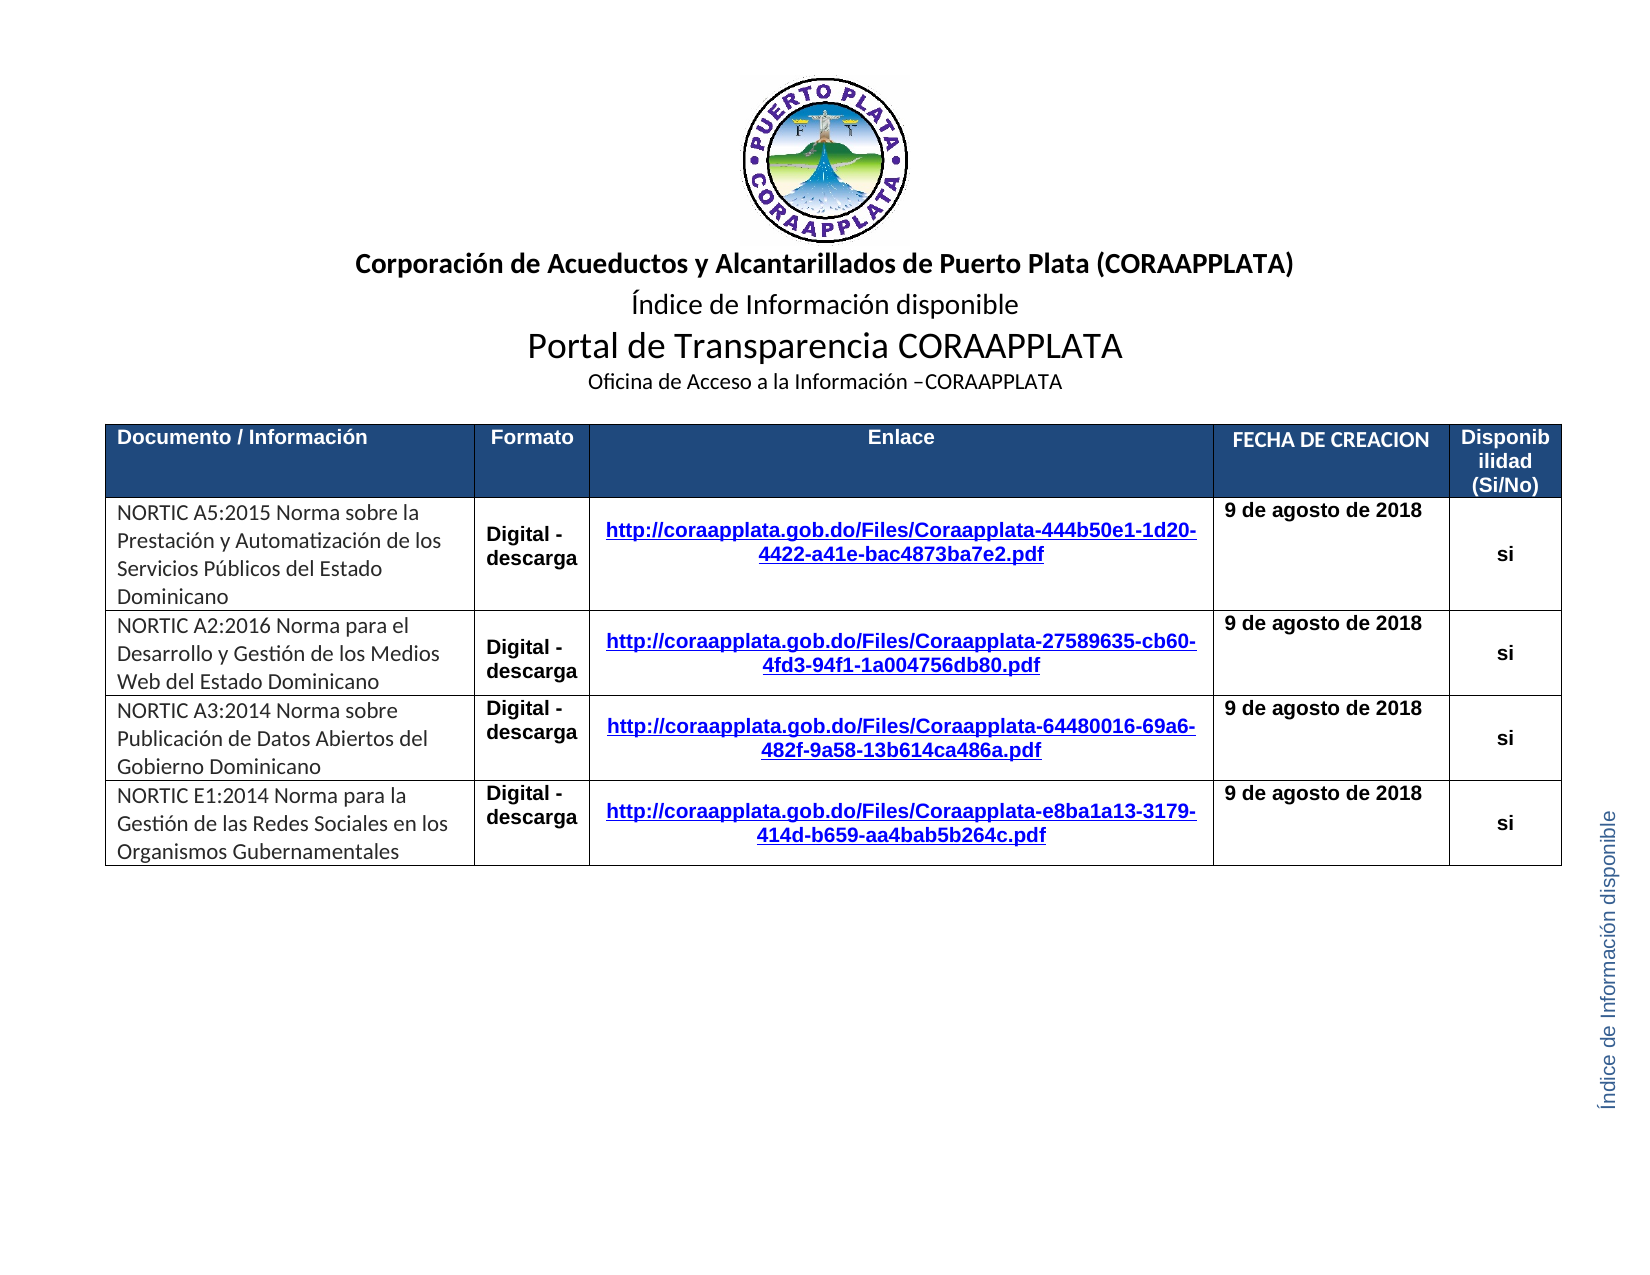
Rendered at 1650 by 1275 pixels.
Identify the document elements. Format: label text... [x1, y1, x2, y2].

table_cell NORTIC A5:2015 Norma sobre la Prestación y Automatización de los Servicios Públicos del Estado Dominicano [106, 498, 474, 610]
table_cell si [1450, 696, 1561, 780]
table_cell http://coraapplata.gob.do/Files/Coraapplata-27589635-cb60-4fd3-94f1-1a004756db80.pdf [590, 611, 1213, 695]
table_cell 9 de agosto de 2018 [1214, 696, 1449, 780]
table_header Disponibilidad (Si/No) [1450, 425, 1561, 497]
table_cell si [1450, 611, 1561, 695]
table_header Formato [475, 425, 589, 497]
table_cell http://coraapplata.gob.do/Files/Coraapplata-e8ba1a13-3179-414d-b659-aa4bab5b264c.pdf [590, 781, 1213, 865]
table_cell si [1450, 781, 1561, 865]
table_cell 9 de agosto de 2018 [1214, 498, 1449, 610]
table_cell http://coraapplata.gob.do/Files/Coraapplata-444b50e1-1d20-4422-a41e-bac4873ba7e2.pdf [590, 498, 1213, 610]
table_cell Digital -descarga [475, 781, 589, 865]
table_header Enlace [590, 425, 1213, 497]
table_cell Digital -descarga [475, 498, 589, 610]
table_cell NORTIC A3:2014 Norma sobre Publicación de Datos Abiertos del Gobierno Dominicano [106, 696, 474, 780]
table_cell 9 de agosto de 2018 [1214, 781, 1449, 865]
table_cell 9 de agosto de 2018 [1214, 611, 1449, 695]
table_header Documento / Información [106, 425, 474, 497]
table_cell http://coraapplata.gob.do/Files/Coraapplata-64480016-69a6-482f-9a58-13b614ca486a.pdf [590, 696, 1213, 780]
table_cell NORTIC E1:2014 Norma para la Gestión de las Redes Sociales en los Organismos Gubernamentales [106, 781, 474, 865]
table_cell NORTIC A2:2016 Norma para el Desarrollo y Gestión de los Medios Web del Estado Dominicano [106, 611, 474, 695]
table_header FECHA DE CREACION [1214, 425, 1449, 497]
table_cell Digital -descarga [475, 696, 589, 780]
table_cell Digital -descarga [475, 611, 589, 695]
picture [739, 75, 911, 246]
table_cell si [1450, 498, 1561, 610]
